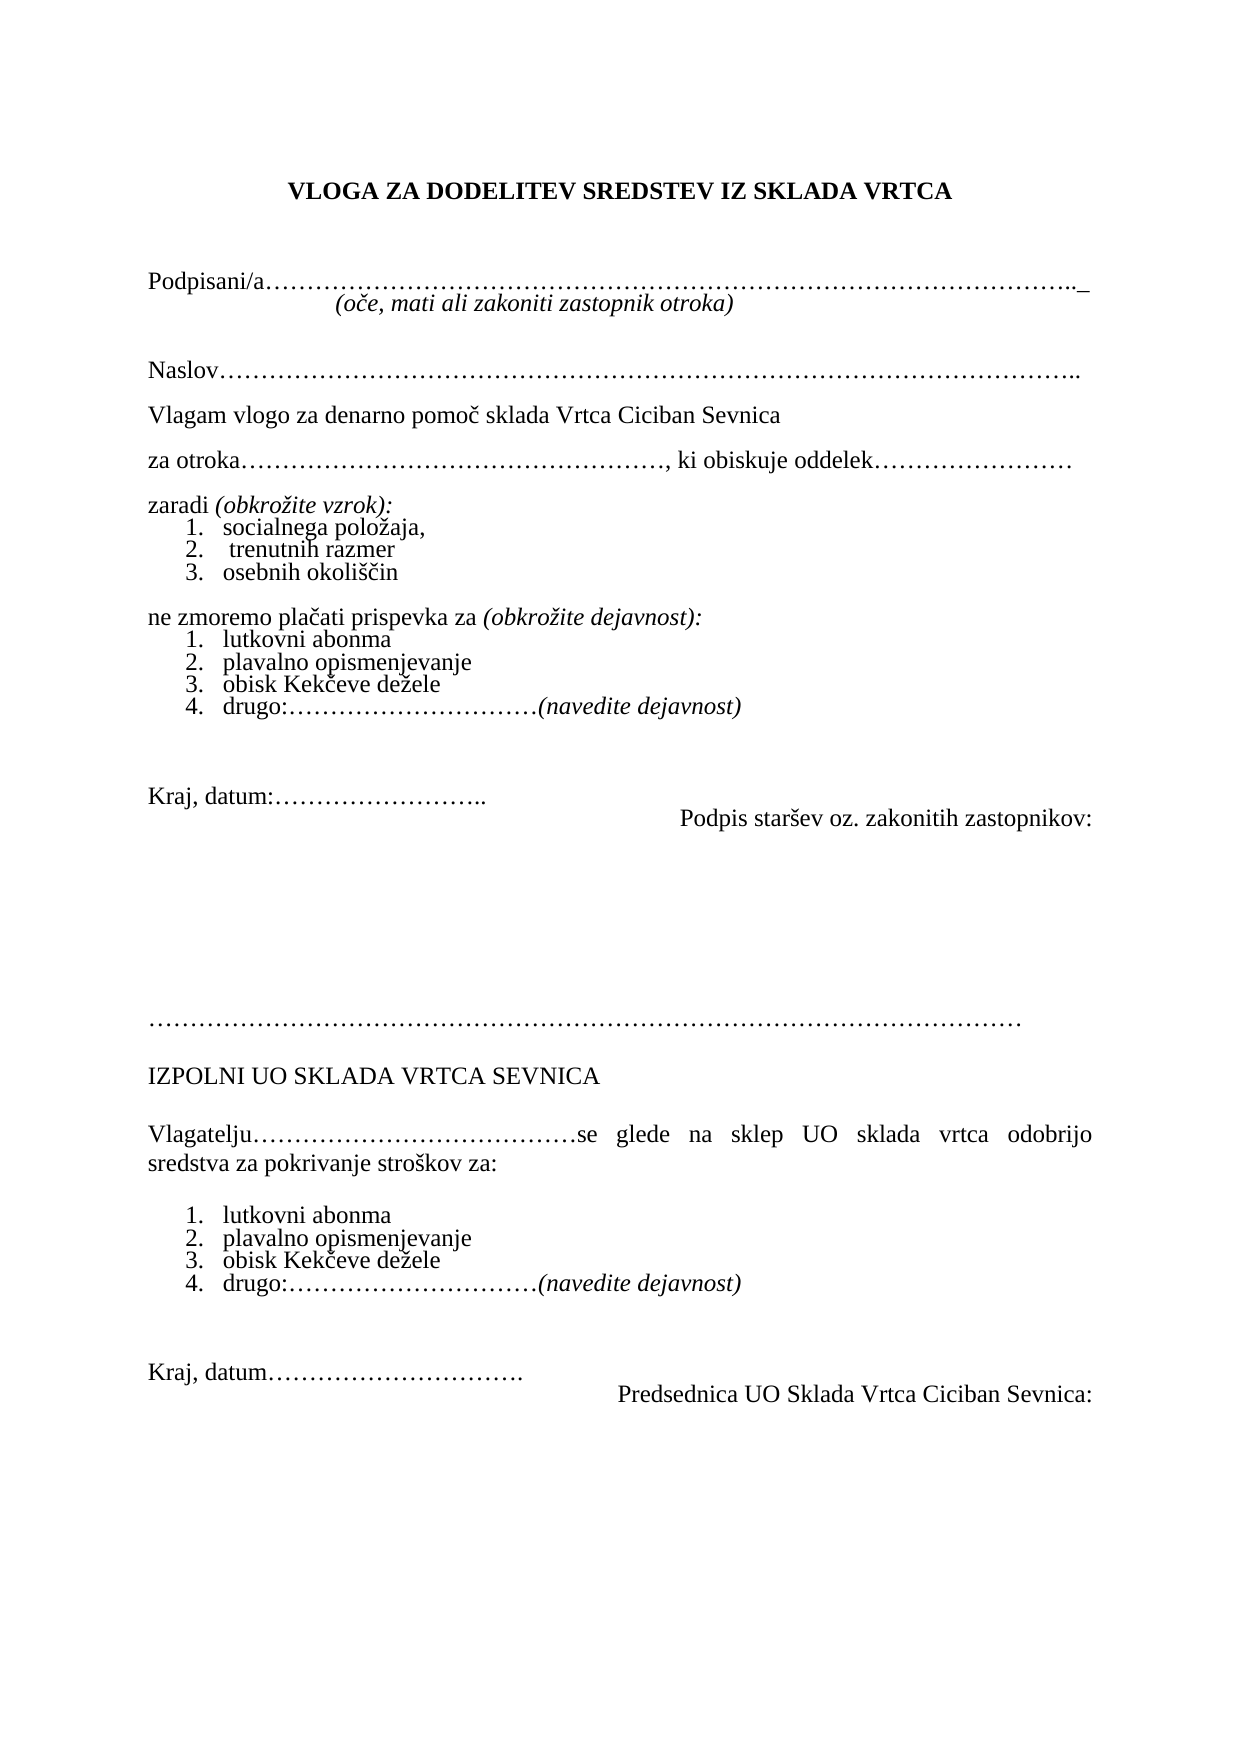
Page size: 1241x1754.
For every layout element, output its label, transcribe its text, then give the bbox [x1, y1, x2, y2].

text Kraj, datum:…………………….. [148, 786, 1093, 809]
list osebnih okoliščin [185, 562, 1093, 585]
list trenutnih razmer [185, 540, 1093, 562]
list plavalno opismenjevanje [185, 652, 1093, 674]
list socialnega položaja, [185, 518, 1093, 540]
text Predsednica UO Sklada Vrtca Ciciban Sevnica: [148, 1385, 1093, 1407]
list obisk Kekčeve dežele [185, 674, 1093, 697]
text Vlagatelju…………………………………se glede na sklep UO sklada vrtca odobrijo sredstva za pokrivanje stroškov za: [148, 1119, 1093, 1177]
list drugo:…………………………(navedite dejavnost) [185, 1273, 1093, 1295]
list lutkovni abonma [185, 629, 1093, 652]
text VLOGA ZA DODELITEV SREDSTEV IZ SKLADA VRTCA [148, 182, 1093, 204]
text Podpisani/a…………………………………………………………………………………….._ [148, 271, 1093, 294]
text Naslov………………………………………………………………………………………….. [148, 361, 1093, 383]
list lutkovni abonma [185, 1206, 1093, 1228]
text ne zmoremo plačati prispevka za (obkrožite dejavnost): [148, 607, 1093, 629]
text Podpis staršev oz. zakonitih zastopnikov: [148, 809, 1093, 831]
text IZPOLNI UO SKLADA VRTCA SEVNICA [148, 1062, 1093, 1090]
text Kraj, datum…………………………. [148, 1363, 1093, 1385]
text zaradi (obkrožite vzrok): [148, 495, 1093, 518]
text …………………………………………………………………………………………… [148, 1004, 1093, 1033]
list drugo:…………………………(navedite dejavnost) [185, 697, 1093, 719]
text Vlagam vlogo za denarno pomoč sklada Vrtca Ciciban Sevnica [148, 406, 1093, 428]
text (oče, mati ali zakoniti zastopnik otroka) [148, 294, 1093, 316]
list obisk Kekčeve dežele [185, 1251, 1093, 1273]
text za otroka……………………………………………, ki obiskuje oddelek…………………… [148, 450, 1093, 473]
list plavalno opismenjevanje [185, 1228, 1093, 1251]
